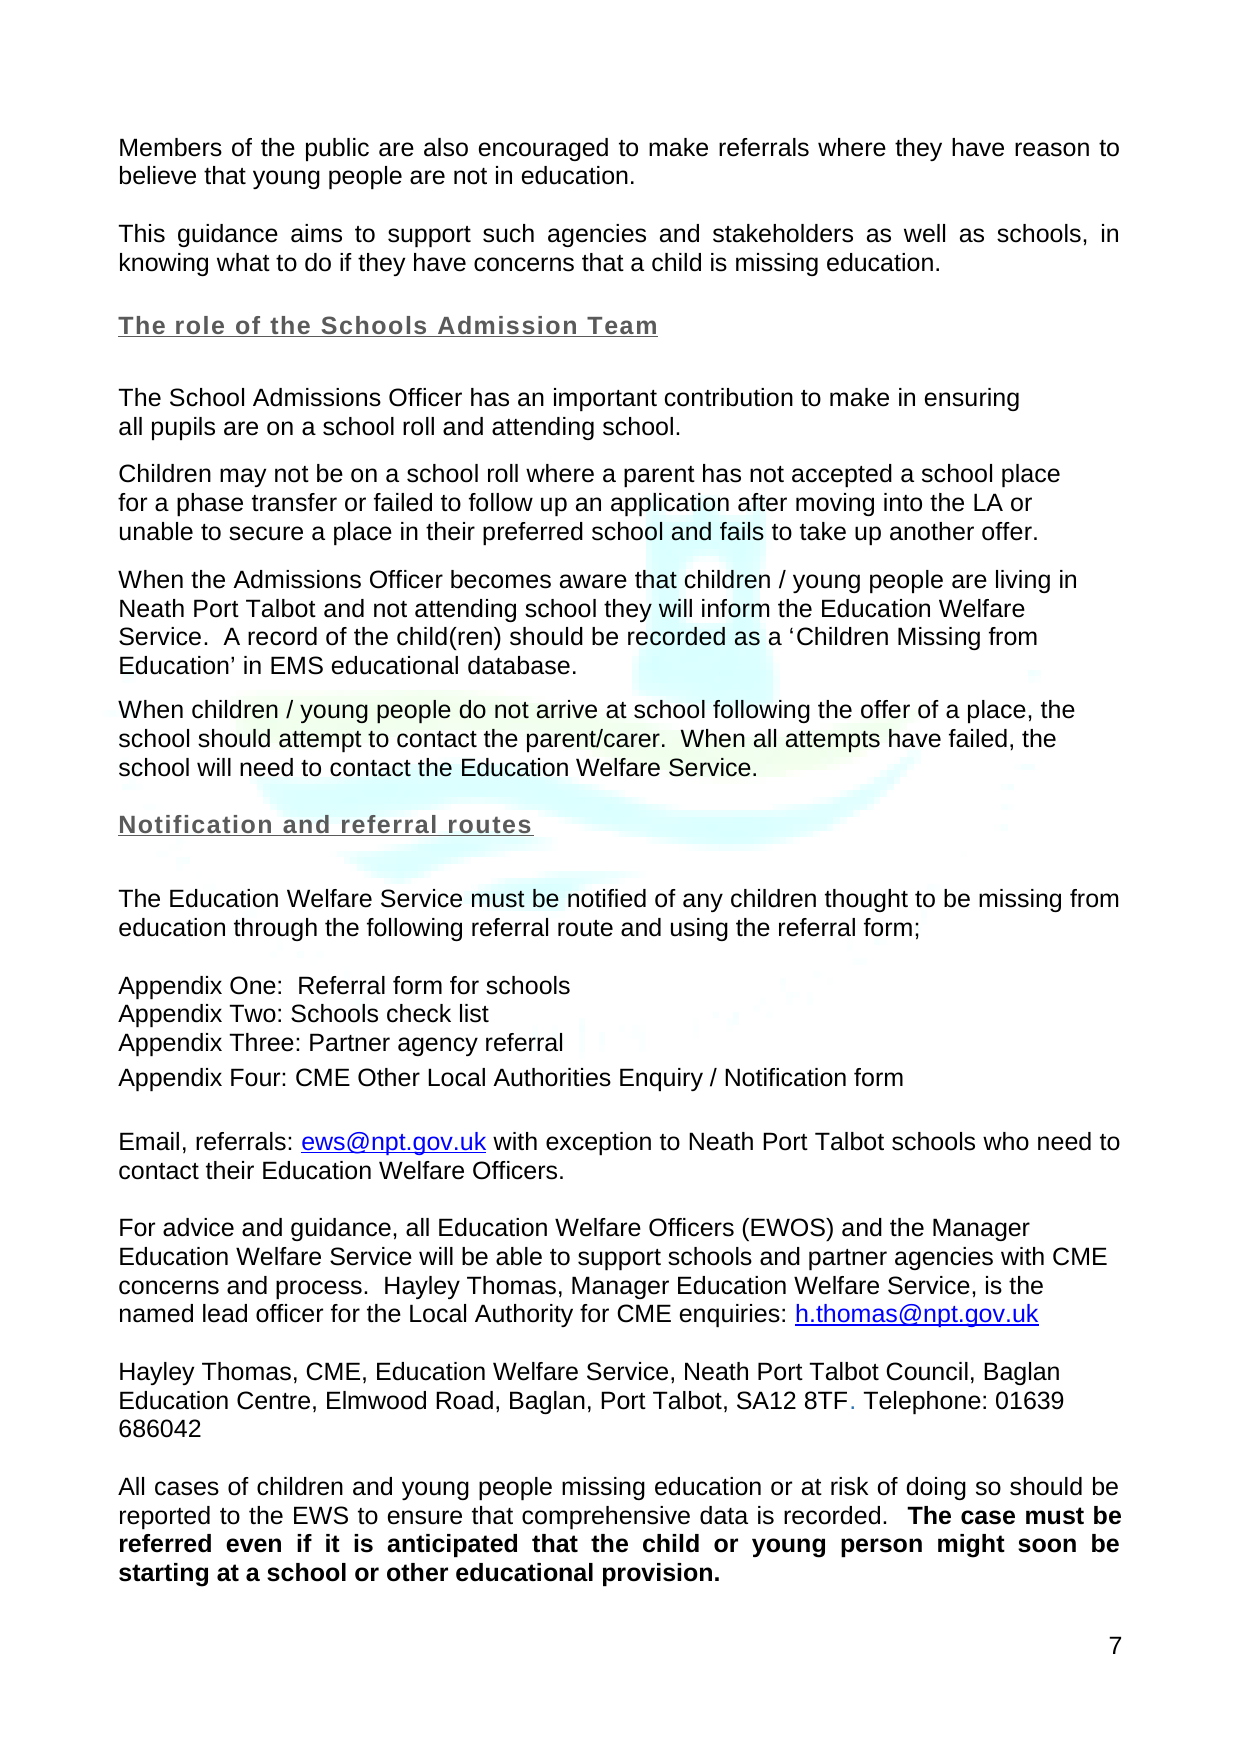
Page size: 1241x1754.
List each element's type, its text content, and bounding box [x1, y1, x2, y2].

subtitle The role of the Schools Admission Team [118, 311, 1122, 340]
text This guidance aims to support such agencies and stakeholders as well as schools, in knowing what to do if they have concerns that a child is missing education. [118, 219, 1122, 276]
text Members of the public are also encouraged to make referrals where they have reason to believe that young people are not in education. [118, 132, 1122, 190]
text For advice and guidance, all Education Welfare Officers (EWOS) and the Manager Education Welfare Service will be able to support schools and partner agencies with CME concerns and process. Hayley Thomas, Manager Education Welfare Service, is the named lead officer for the Local Authority for CME enquiries: h.thomas@npt.gov.uk [118, 1213, 1122, 1328]
subtitle Notification and referral routes [118, 810, 1122, 839]
text Email, referrals: ews@npt.gov.uk with exception to Neath Port Talbot schools who need to contact their Education Welfare Officers. [118, 1127, 1122, 1184]
text The School Admissions Officer has an important contribution to make in ensuring all pupils are on a school roll and attending school. [118, 383, 1042, 440]
text Appendix One: Referral form for schools [118, 971, 1122, 999]
text Appendix Three: Partner agency referral [118, 1028, 1122, 1057]
text Appendix Two: Schools check list [118, 999, 1122, 1028]
text Appendix Four: CME Other Local Authorities Enquiry / Notification form [118, 1063, 1122, 1092]
text When the Admissions Officer becomes aware that children / young people are living in Neath Port Talbot and not attending school they will inform the Education Welfare Service. A record of the child(ren) should be recorded as a ‘Children Missing from Education’ in EMS educational database. [118, 565, 1112, 680]
text Hayley Thomas, CME, Education Welfare Service, Neath Port Talbot Council, Baglan Education Centre, Elmwood Road, Baglan, Port Talbot, SA12 8TF. Telephone: 01639 686042 [118, 1357, 1122, 1443]
text All cases of children and young people missing education or at risk of doing so should be reported to the EWS to ensure that comprehensive data is recorded. The case must be referred even if it is anticipated that the child or young person might soon be starting at a school or other educational provision. [118, 1472, 1122, 1587]
text When children / young people do not arrive at school following the offer of a place, the school should attempt to contact the parent/carer. When all attempts have failed, the school will need to contact the Education Welfare Service. [118, 695, 1084, 781]
text The Education Welfare Service must be notified of any children thought to be missing from education through the following referral route and using the referral form; [118, 884, 1122, 942]
text Children may not be on a school roll where a parent has not accepted a school place for a phase transfer or failed to follow up an application after moving into the LA or unable to secure a place in their preferred school and fails to take up another offer. [118, 459, 1083, 546]
